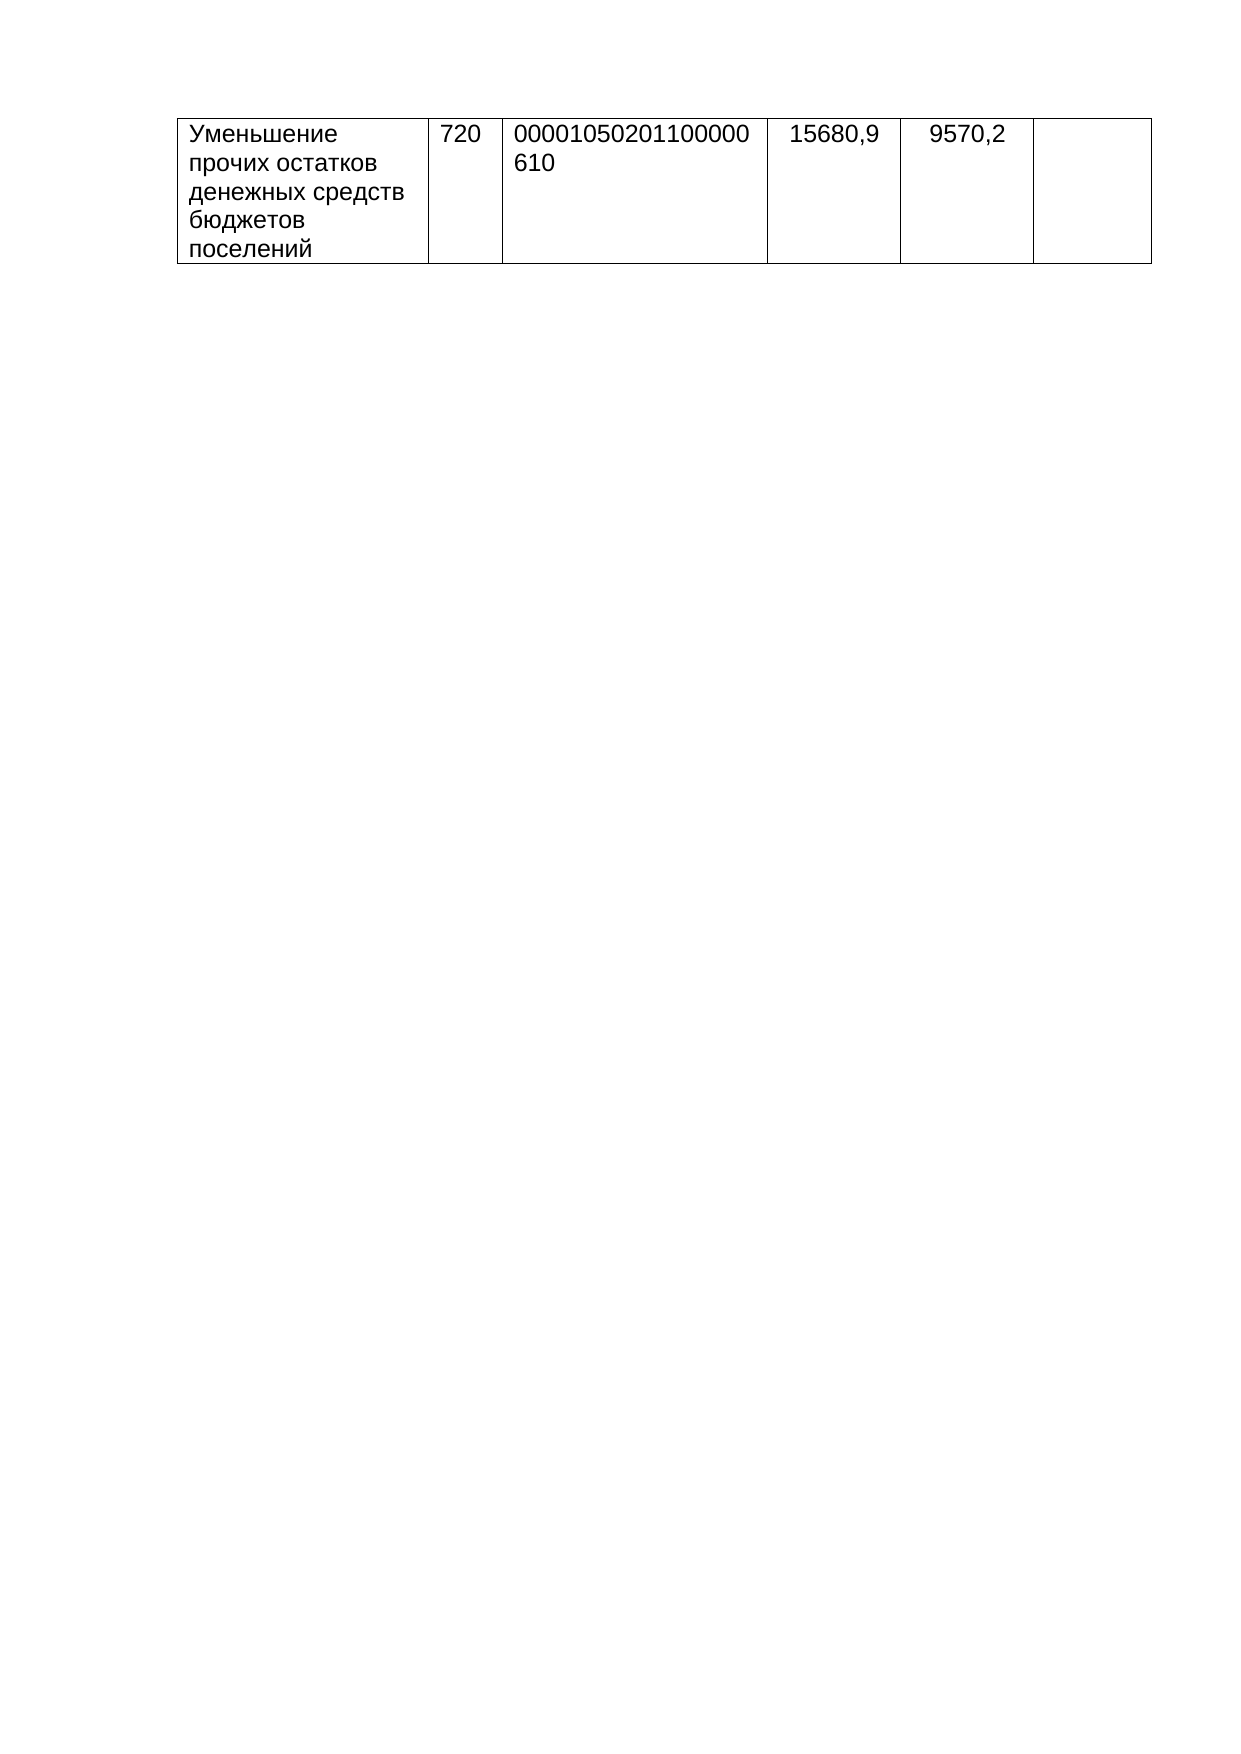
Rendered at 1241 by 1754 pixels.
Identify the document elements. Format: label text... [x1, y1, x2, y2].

table_cell Уменьшение прочих остатков денежных средств бюджетов поселений [178, 119, 428, 263]
table_cell 720 [429, 119, 502, 263]
table_cell 9570,2 [901, 119, 1033, 263]
table_cell [1034, 119, 1151, 263]
table_cell 15680,9 [768, 119, 900, 263]
table_cell 00001050201100000610 [503, 119, 767, 263]
